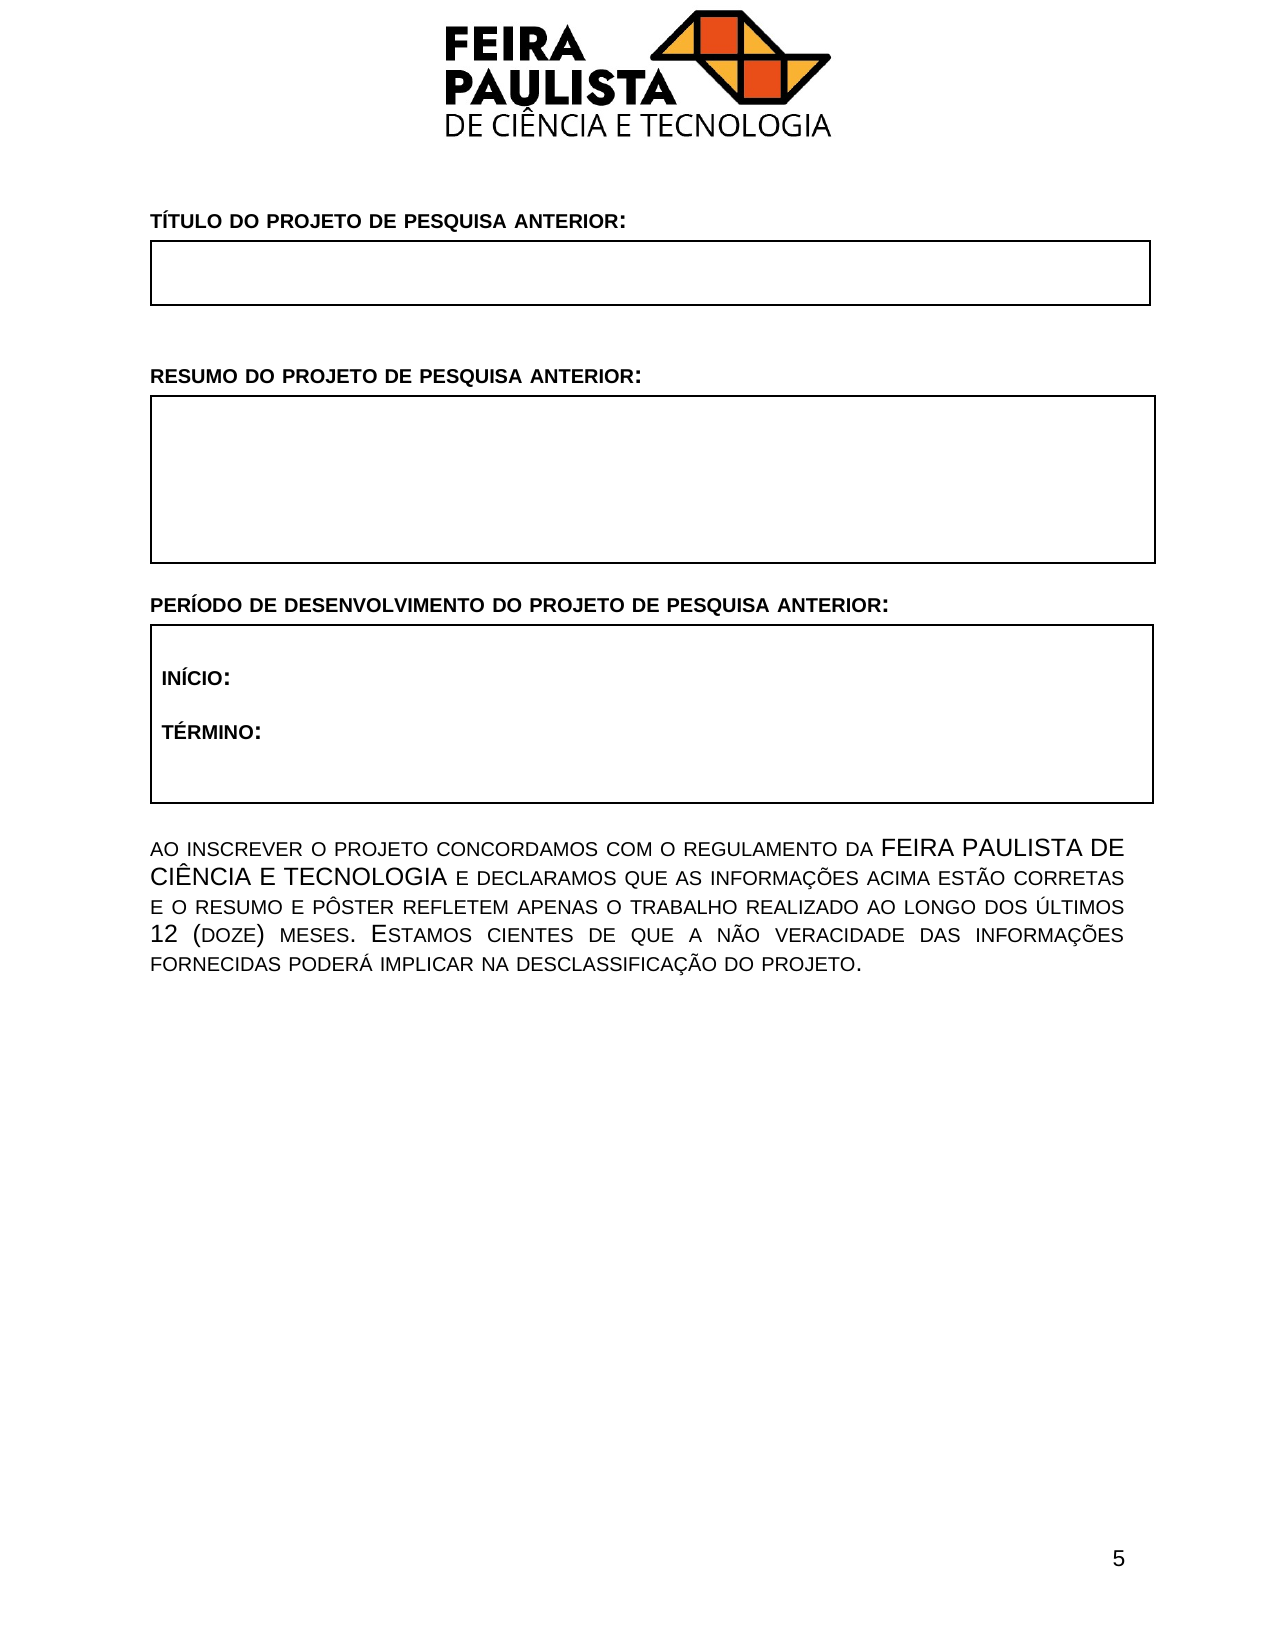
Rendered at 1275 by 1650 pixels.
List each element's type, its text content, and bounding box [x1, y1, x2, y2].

text período de desenvolvimento do projeto de pesquisa anterior: [150, 589, 1125, 618]
table_header início: término: [152, 626, 1152, 802]
picture [432, 0, 843, 152]
table_header [152, 242, 1149, 304]
text título do projeto de pesquisa anterior: [150, 205, 1125, 234]
text ao inscrever o projeto concordamos com o regulamento da FEIRA PAULISTA DE CIÊNCIA E TECNOLOGIA e declaramos que as informações acima estão corretas e o resumo e pôster refletem apenas o trabalho realizado ao longo dos últimos 12 (doze) meses. Estamos cientes de que a não veracidade das informações fornecidas poderá implicar na desclassificação do projeto. [150, 833, 1125, 977]
table_header [152, 397, 1154, 562]
text resumo do projeto de pesquisa anterior: [150, 360, 1125, 389]
